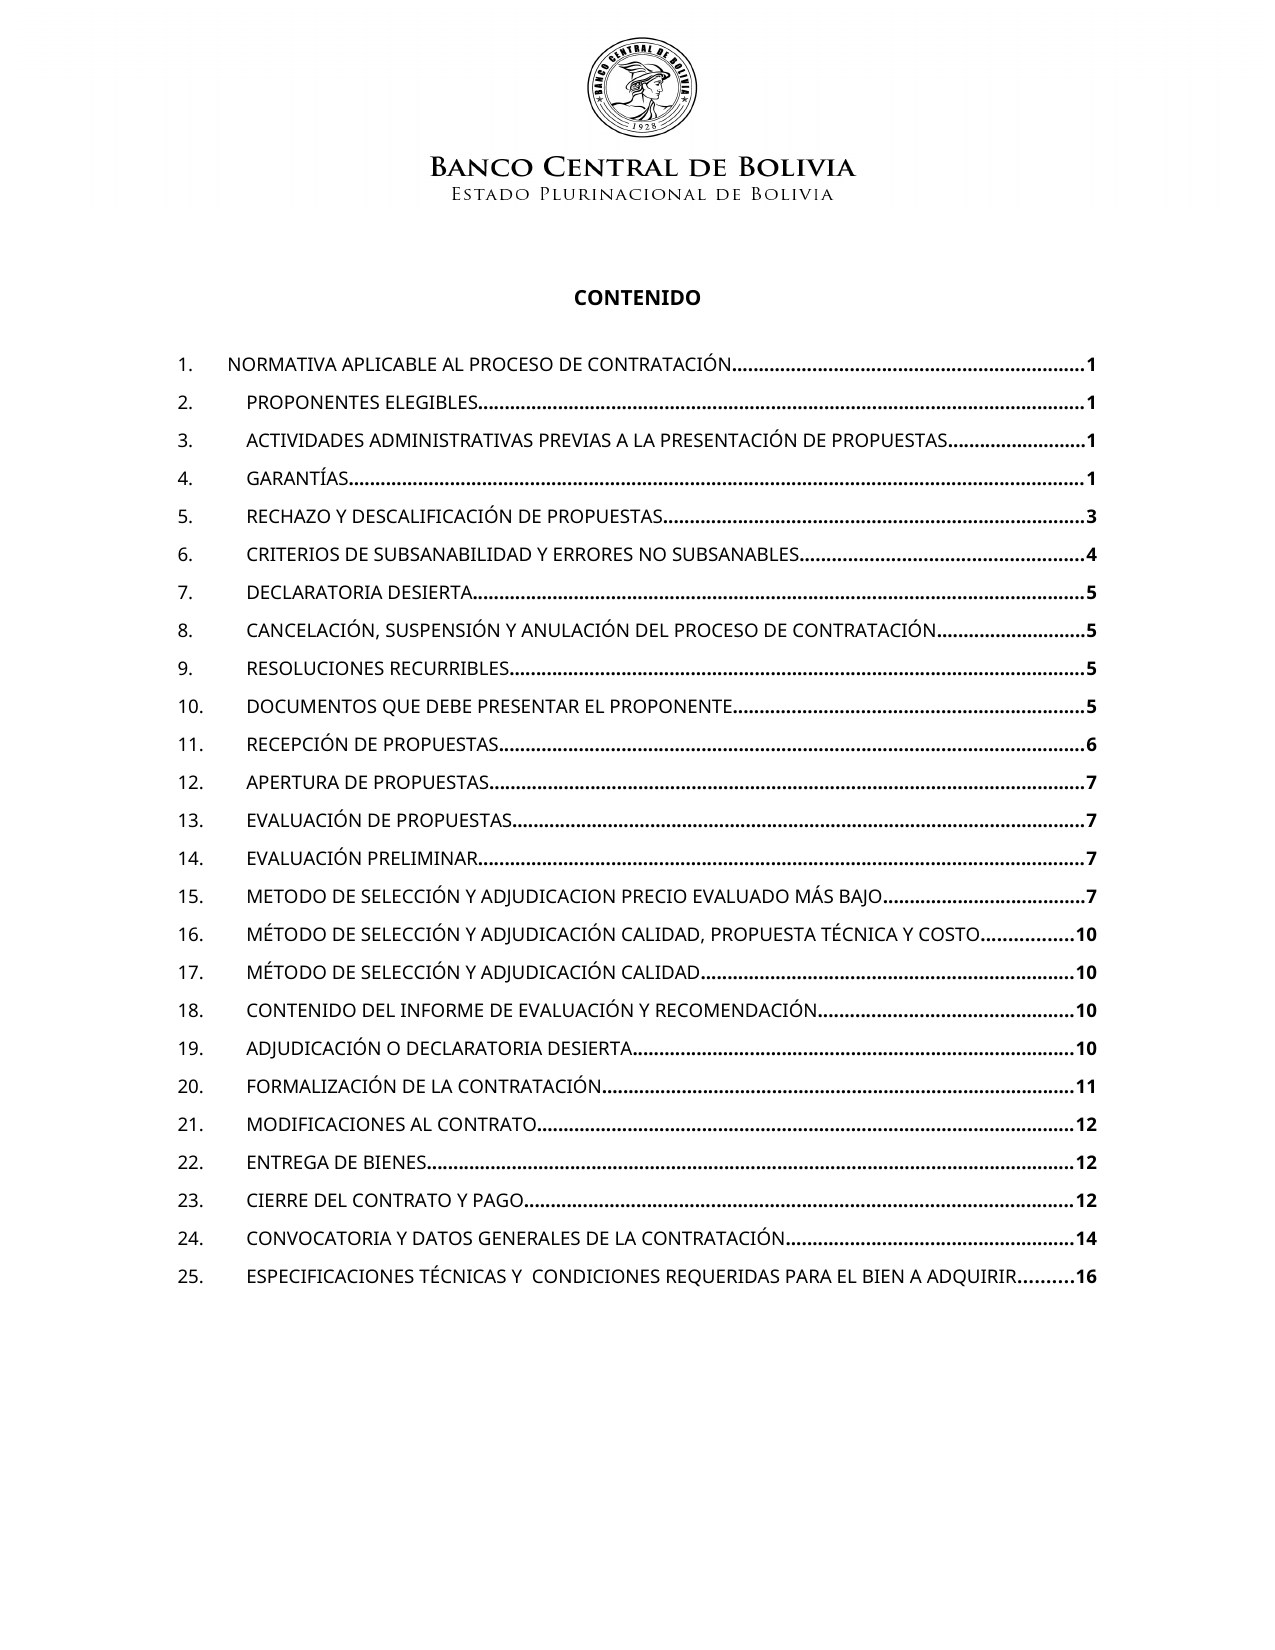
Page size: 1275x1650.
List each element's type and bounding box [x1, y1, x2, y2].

picture [17, 5, 1264, 208]
